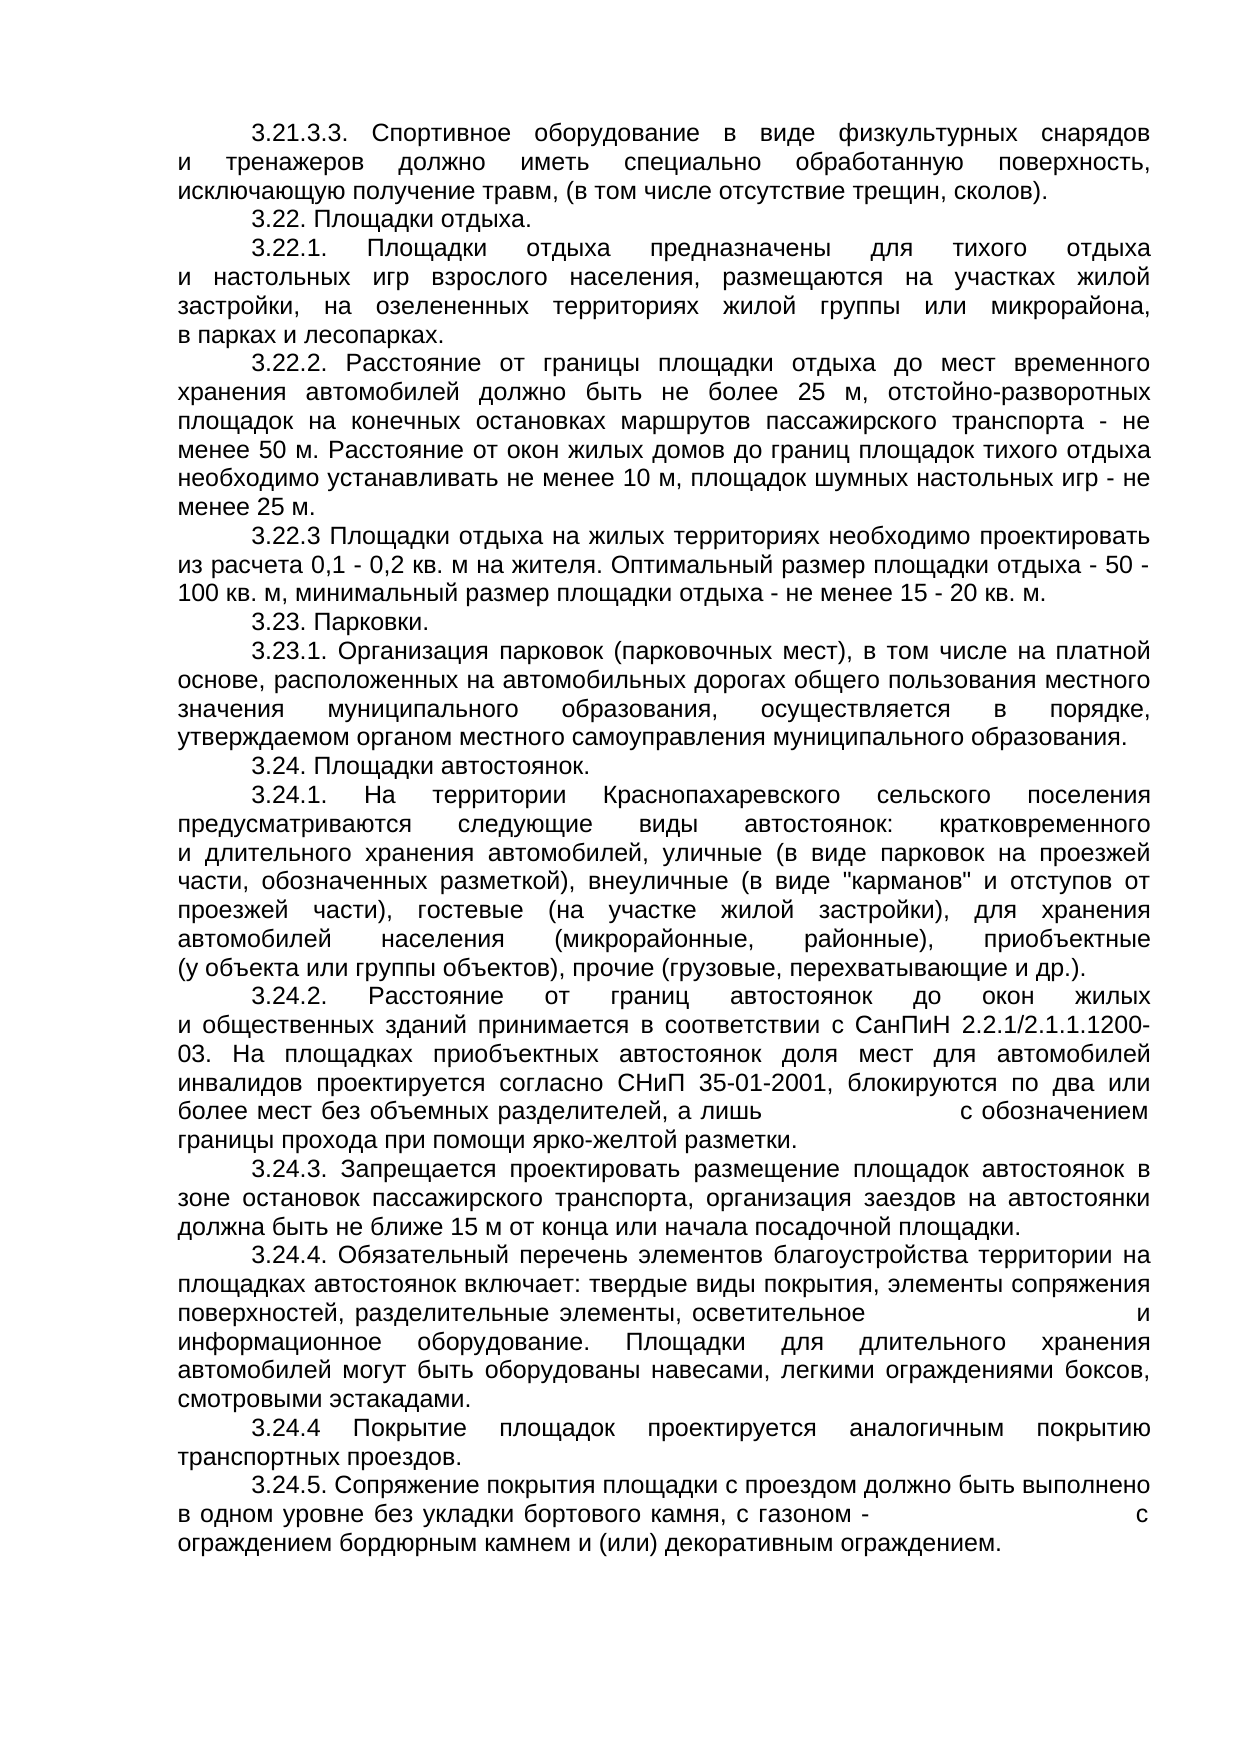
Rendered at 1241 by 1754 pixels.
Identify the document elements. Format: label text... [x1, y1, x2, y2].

text 3.23.1. Организация парковок (парковочных мест), в том числе на платной основе, расположенных на автомобильных дорогах общего пользования местного значения муниципального образования, осуществляется в порядке, утверждаемом органом местного самоуправления муниципального образования. [177, 636, 1152, 751]
text 3.24.4. Обязательный перечень элементов благоустройства территории на площадках автостоянок включает: твердые виды покрытия, элементы сопряжения поверхностей, разделительные элементы, осветительное и информационное оборудование. Площадки для длительного хранения автомобилей могут быть оборудованы навесами, легкими ограждениями боксов, смотровыми эстакадами. [177, 1240, 1152, 1413]
text 3.24.5. Сопряжение покрытия площадки с проездом должно быть выполнено в одном уровне без укладки бортового камня, с газоном - с ограждением бордюрным камнем и (или) декоративным ограждением. [177, 1471, 1152, 1557]
text 3.21.3.3. Спортивное оборудование в виде физкультурных снарядов и тренажеров должно иметь специально обработанную поверхность, исключающую получение травм, (в том числе отсутствие трещин, сколов). [177, 118, 1152, 204]
text 3.23. Парковки. [177, 607, 1152, 636]
text 3.22. Площадки отдыха. [177, 204, 1152, 233]
text 3.22.1. Площадки отдыха предназначены для тихого отдыха и настольных игр взрослого населения, размещаются на участках жилой застройки, на озелененных территориях жилой группы или микрорайона, в парках и лесопарках. [177, 233, 1152, 348]
text 3.22.2. Расстояние от границы площадки отдыха до мест временного хранения автомобилей должно быть не более 25 м, отстойно-разворотных площадок на конечных остановках маршрутов пассажирского транспорта - не менее 50 м. Расстояние от окон жилых домов до границ площадок тихого отдыха необходимо устанавливать не менее 10 м, площадок шумных настольных игр - не менее 25 м. [177, 348, 1152, 521]
text 3.24.3. Запрещается проектировать размещение площадок автостоянок в зоне остановок пассажирского транспорта, организация заездов на автостоянки должна быть не ближе 15 м от конца или начала посадочной площадки. [177, 1154, 1152, 1240]
text 3.24.1. На территории Краснопахаревского сельского поселения предусматриваются следующие виды автостоянок: кратковременного и длительного хранения автомобилей, уличные (в виде парковок на проезжей части, обозначенных разметкой), внеуличные (в виде "карманов" и отступов от проезжей части), гостевые (на участке жилой застройки), для хранения автомобилей населения (микрорайонные, районные), приобъектные (у объекта или группы объектов), прочие (грузовые, перехватывающие и др.). [177, 780, 1152, 981]
text 3.24.2. Расстояние от границ автостоянок до окон жилых и общественных зданий принимается в соответствии с СанПиН 2.2.1/2.1.1.1200-03. На площадках приобъектных автостоянок доля мест для автомобилей инвалидов проектируется согласно СНиП 35-01-2001, блокируются по два или более мест без объемных разделителей, а лишь с обозначением границы прохода при помощи ярко-желтой разметки. [177, 981, 1152, 1154]
text 3.24.4 Покрытие площадок проектируется аналогичным покрытию транспортных проездов. [177, 1413, 1152, 1470]
text 3.22.3 Площадки отдыха на жилых территориях необходимо проектировать из расчета 0,1 - 0,2 кв. м на жителя. Оптимальный размер площадки отдыха - 50 - 100 кв. м, минимальный размер площадки отдыха - не менее 15 - 20 кв. м. [177, 521, 1152, 607]
text 3.24. Площадки автостоянок. [177, 751, 1152, 780]
